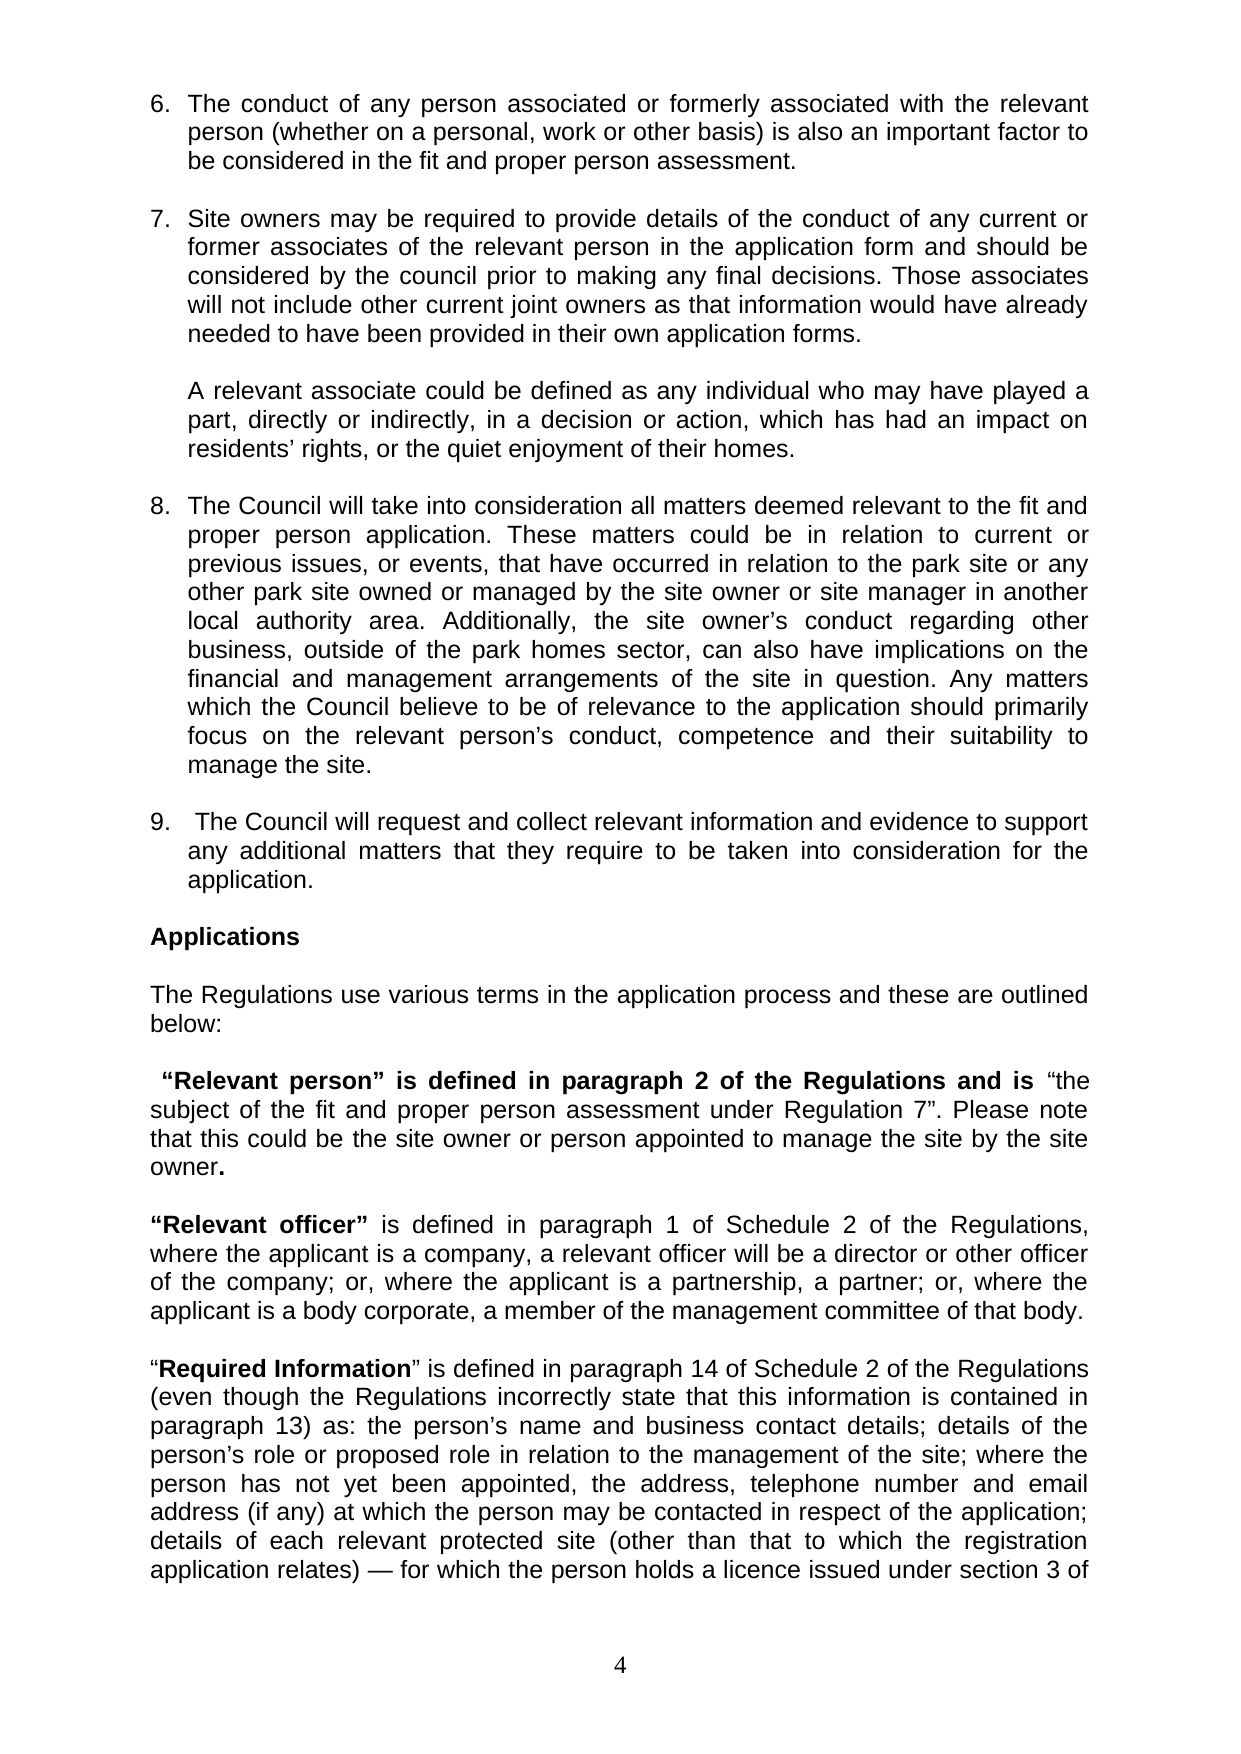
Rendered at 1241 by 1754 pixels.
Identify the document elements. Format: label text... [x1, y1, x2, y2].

list Site owners may be required to provide details of the conduct of any current or former associates of the relevant person in the application form and should be considered by the council prior to making any final decisions. Those associates will not include other current joint owners as that information would have already needed to have been provided in their own application forms. [150, 204, 1090, 347]
list A relevant associate could be defined as any individual who may have played a part, directly or indirectly, in a decision or action, which has had an impact on residents’ rights, or the quiet enjoyment of their homes. [187, 376, 1090, 462]
text “Relevant officer” is defined in paragraph 1 of Schedule 2 of the Regulations, where the applicant is a company, a relevant officer will be a director or other officer of the company; or, where the applicant is a partnership, a partner; or, where the applicant is a body corporate, a member of the management committee of that body. [150, 1210, 1090, 1325]
text The Regulations use various terms in the application process and these are outlined below: [150, 980, 1090, 1037]
list The Council will request and collect relevant information and evidence to support any additional matters that they require to be taken into consideration for the application. [150, 807, 1090, 894]
text Applications [150, 922, 1090, 951]
list The Council will take into consideration all matters deemed relevant to the fit and proper person application. These matters could be in relation to current or previous issues, or events, that have occurred in relation to the park site or any other park site owned or managed by the site owner or site manager in another local authority area. Additionally, the site owner’s conduct regarding other business, outside of the park homes sector, can also have implications on the financial and management arrangements of the site in question. Any matters which the Council believe to be of relevance to the application should primarily focus on the relevant person’s conduct, competence and their suitability to manage the site. [150, 491, 1090, 779]
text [150, 1354, 1090, 1584]
text “Relevant person” is defined in paragraph 2 of the Regulations and is “the subject of the fit and proper person assessment under Regulation 7”. Please note that this could be the site owner or person appointed to manage the site by the site owner. [150, 1066, 1090, 1181]
list The conduct of any person associated or formerly associated with the relevant person (whether on a personal, work or other basis) is also an important factor to be considered in the fit and proper person assessment. [150, 89, 1090, 175]
